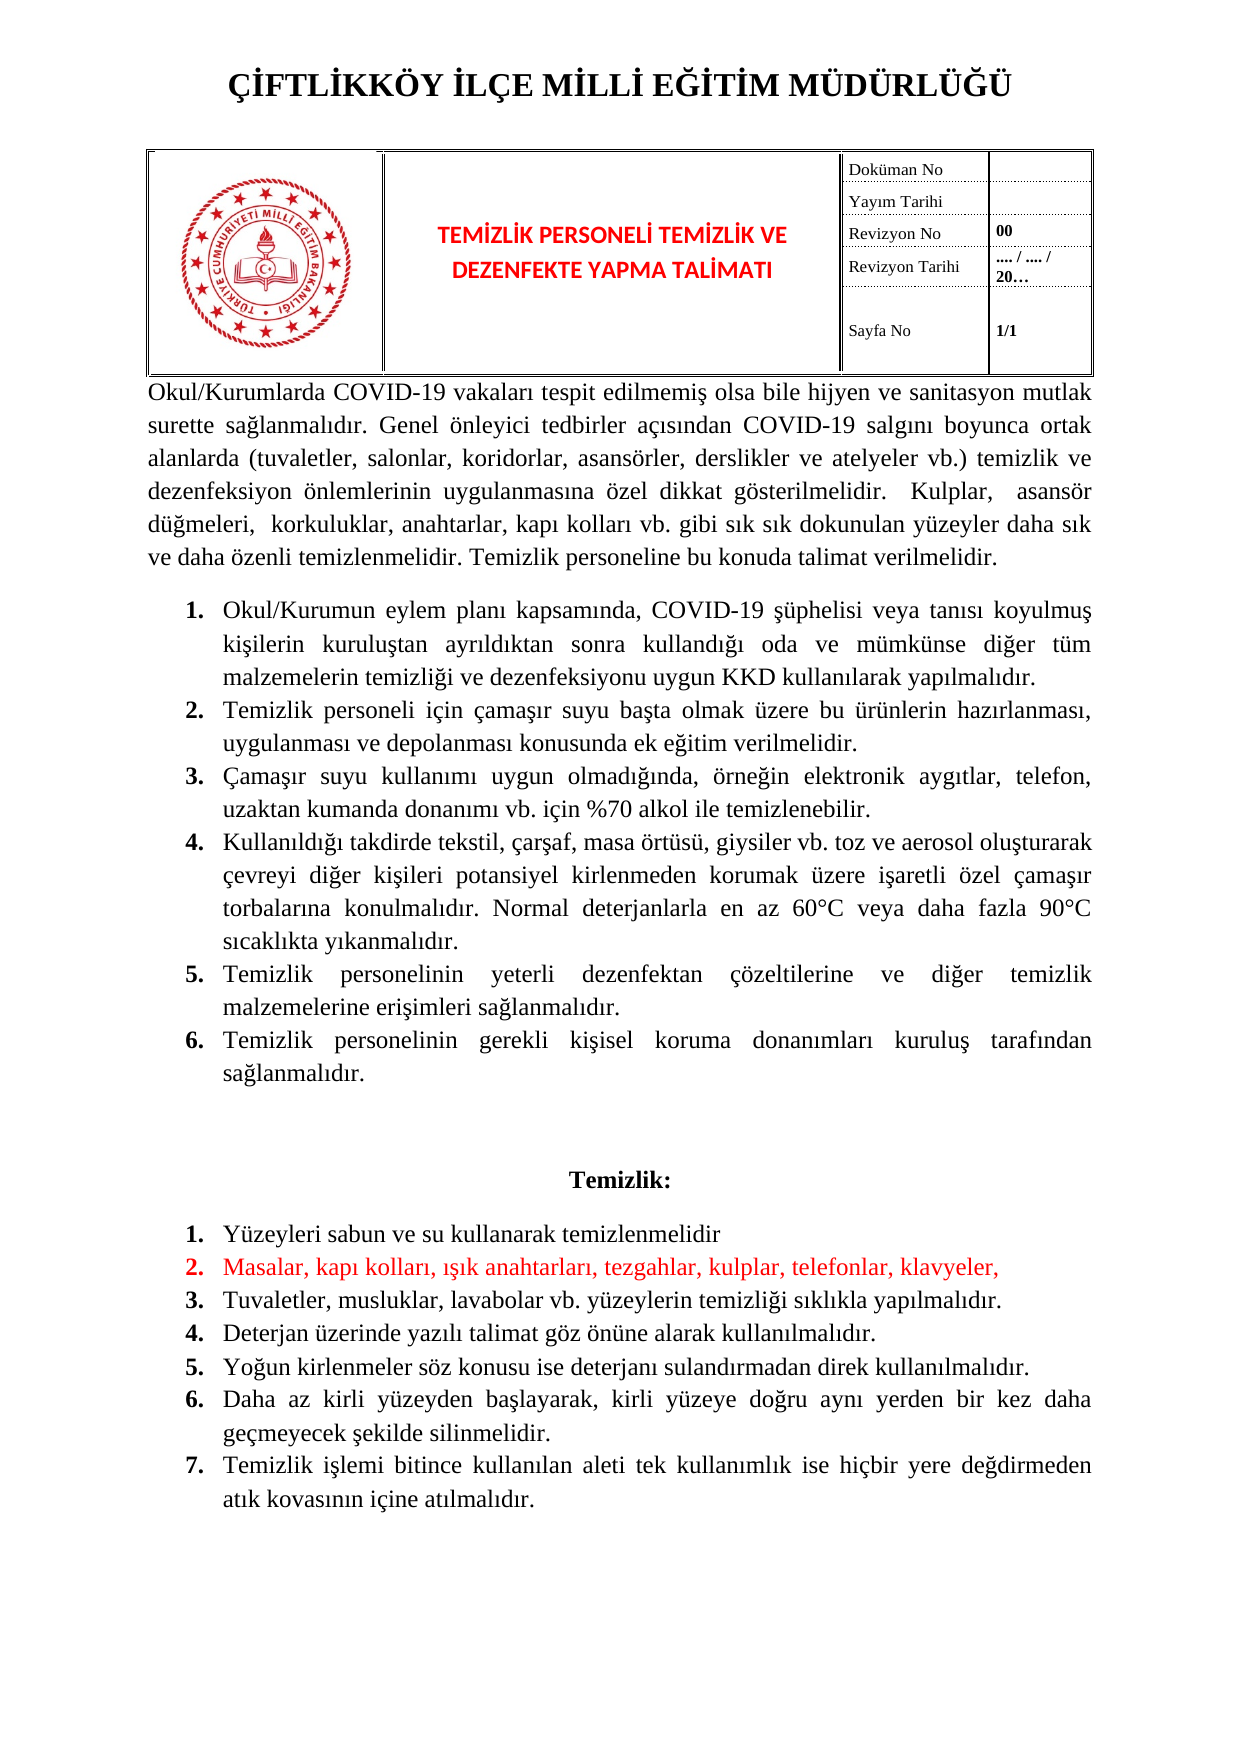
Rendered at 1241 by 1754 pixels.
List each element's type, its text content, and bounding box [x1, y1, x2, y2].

list Yoğun kirlenmeler söz konusu ise deterjanı sulandırmadan direk kullanılmalıdır. [185, 1352, 1093, 1380]
picture [155, 151, 377, 374]
text ÇİFTLİKKÖY İLÇE MİLLİ EĞİTİM MÜDÜRLÜĞÜ [148, 65, 1093, 103]
table_cell 1/1 [990, 286, 1091, 373]
list Yüzeyleri sabun ve su kullanarak temizlenmelidir [185, 1219, 1093, 1248]
list Deterjan üzerinde yazılı talimat göz önüne alarak kullanılmalıdır. [185, 1318, 1093, 1347]
table_cell .... / .... / 20… [990, 246, 1091, 286]
table_header Doküman No [841, 152, 988, 181]
table_header [149, 150, 384, 373]
list Temizlik personelinin gerekli kişisel koruma donanımları kuruluş tarafından sağlanmalıdır. [185, 1025, 1093, 1087]
table_cell 00 [990, 214, 1091, 246]
table_header TEMİZLİK PERSONELİ TEMİZLİK VE DEZENFEKTE YAPMA TALİMATI [384, 152, 841, 373]
list Okul/Kurumun eylem planı kapsamında, COVID-19 şüphelisi veya tanısı koyulmuş kişilerin kuruluştan ayrıldıktan sonra kullandığı oda ve mümkünse diğer tüm malzemelerin temizliği ve dezenfeksiyonu uygun KKD kullanılarak yapılmalıdır. [185, 596, 1093, 690]
list Temizlik personelinin yeterli dezenfektan çözeltilerine ve diğer temizlik malzemelerine erişimleri sağlanmalıdır. [185, 959, 1093, 1021]
text Okul/Kurumlarda COVID-19 vakaları tespit edilmemiş olsa bile hijyen ve sanitasyon mutlak surette sağlanmalıdır. Genel önleyici tedbirler açısından COVID-19 salgını boyunca ortak alanlarda (tuvaletler, salonlar, koridorlar, asansörler, derslikler ve atelyeler vb.) temizlik ve dezenfeksiyon önlemlerinin uygulanmasına özel dikkat gösterilmelidir. Kulplar, asansör düğmeleri, korkuluklar, anahtarlar, kapı kolları vb. gibi sık sık dokunulan yüzeyler daha sık ve daha özenli temizlenmelidir. Temizlik personeline bu konuda talimat verilmelidir. [148, 377, 1093, 571]
table_header [990, 152, 1091, 181]
table_cell Sayfa No [841, 286, 988, 373]
table_cell [990, 181, 1091, 214]
table_cell Yayım Tarihi [843, 181, 988, 214]
list Masalar, kapı kolları, ışık anahtarları, tezgahlar, kulplar, telefonlar, klavyeler, [185, 1252, 1093, 1281]
text Temizlik: [148, 1166, 1093, 1194]
list Temizlik işlemi bitince kullanılan aleti tek kullanımlık ise hiçbir yere değdirmeden atık kovasının içine atılmalıdır. [185, 1451, 1093, 1512]
list Daha az kirli yüzeyden başlayarak, kirli yüzeye doğru aynı yerden bir kez daha geçmeyecek şekilde silinmelidir. [185, 1384, 1093, 1446]
list Çamaşır suyu kullanımı uygun olmadığında, örneğin elektronik aygıtlar, telefon, uzaktan kumanda donanımı vb. için %70 alkol ile temizlenebilir. [185, 761, 1093, 822]
list Temizlik personeli için çamaşır suyu başta olmak üzere bu ürünlerin hazırlanması, uygulanması ve depolanması konusunda ek eğitim verilmelidir. [185, 695, 1093, 756]
list Kullanıldığı takdirde tekstil, çarşaf, masa örtüsü, giysiler vb. toz ve aerosol oluşturarak çevreyi diğer kişileri potansiyel kirlenmeden korumak üzere işaretli özel çamaşır torbalarına konulmalıdır. Normal deterjanlarla en az 60°C veya daha fazla 90°C sıcaklıkta yıkanmalıdır. [185, 827, 1093, 954]
list Tuvaletler, musluklar, lavabolar vb. yüzeylerin temizliği sıklıkla yapılmalıdır. [185, 1286, 1093, 1314]
table_cell Revizyon Tarihi [843, 246, 988, 286]
table_cell Revizyon No [843, 214, 988, 246]
